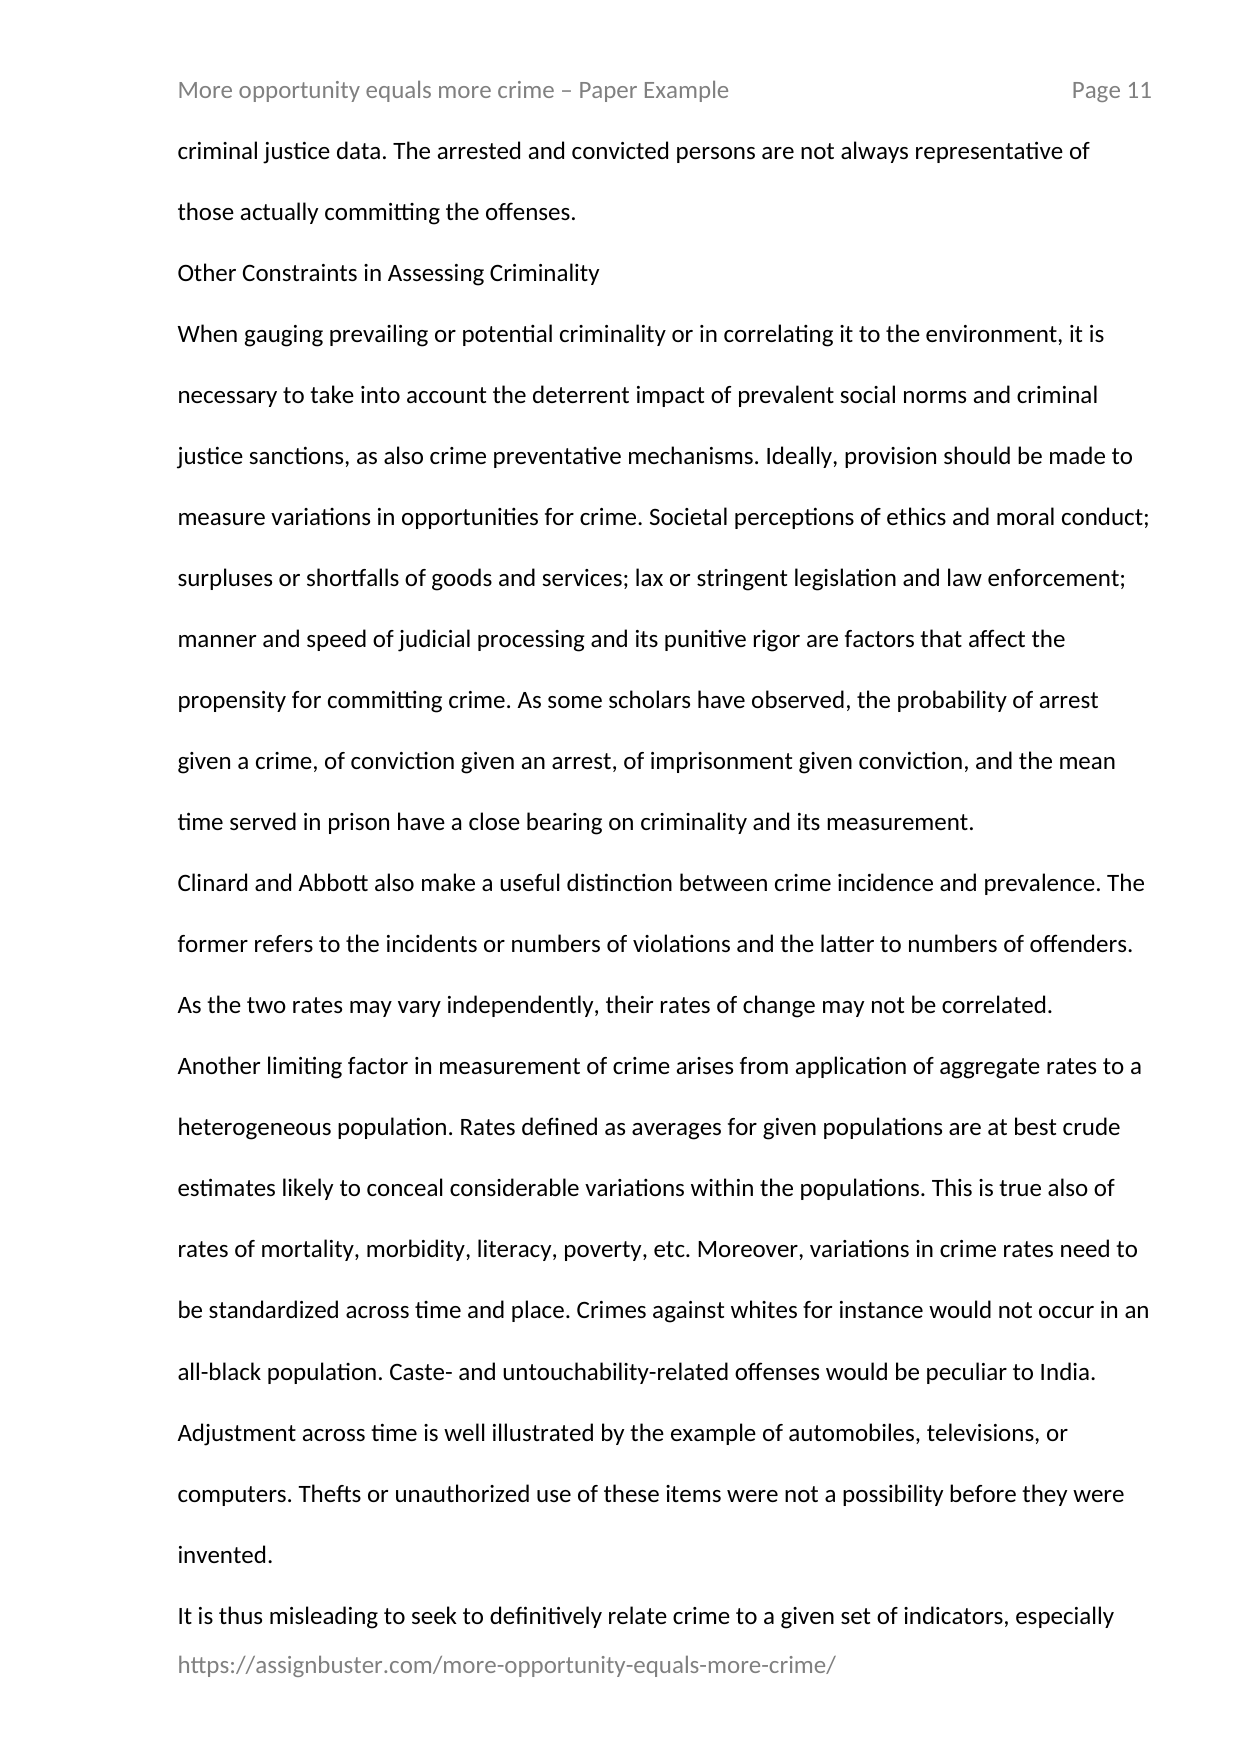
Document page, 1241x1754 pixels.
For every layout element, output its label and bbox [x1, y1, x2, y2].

text [177, 135, 1152, 1630]
